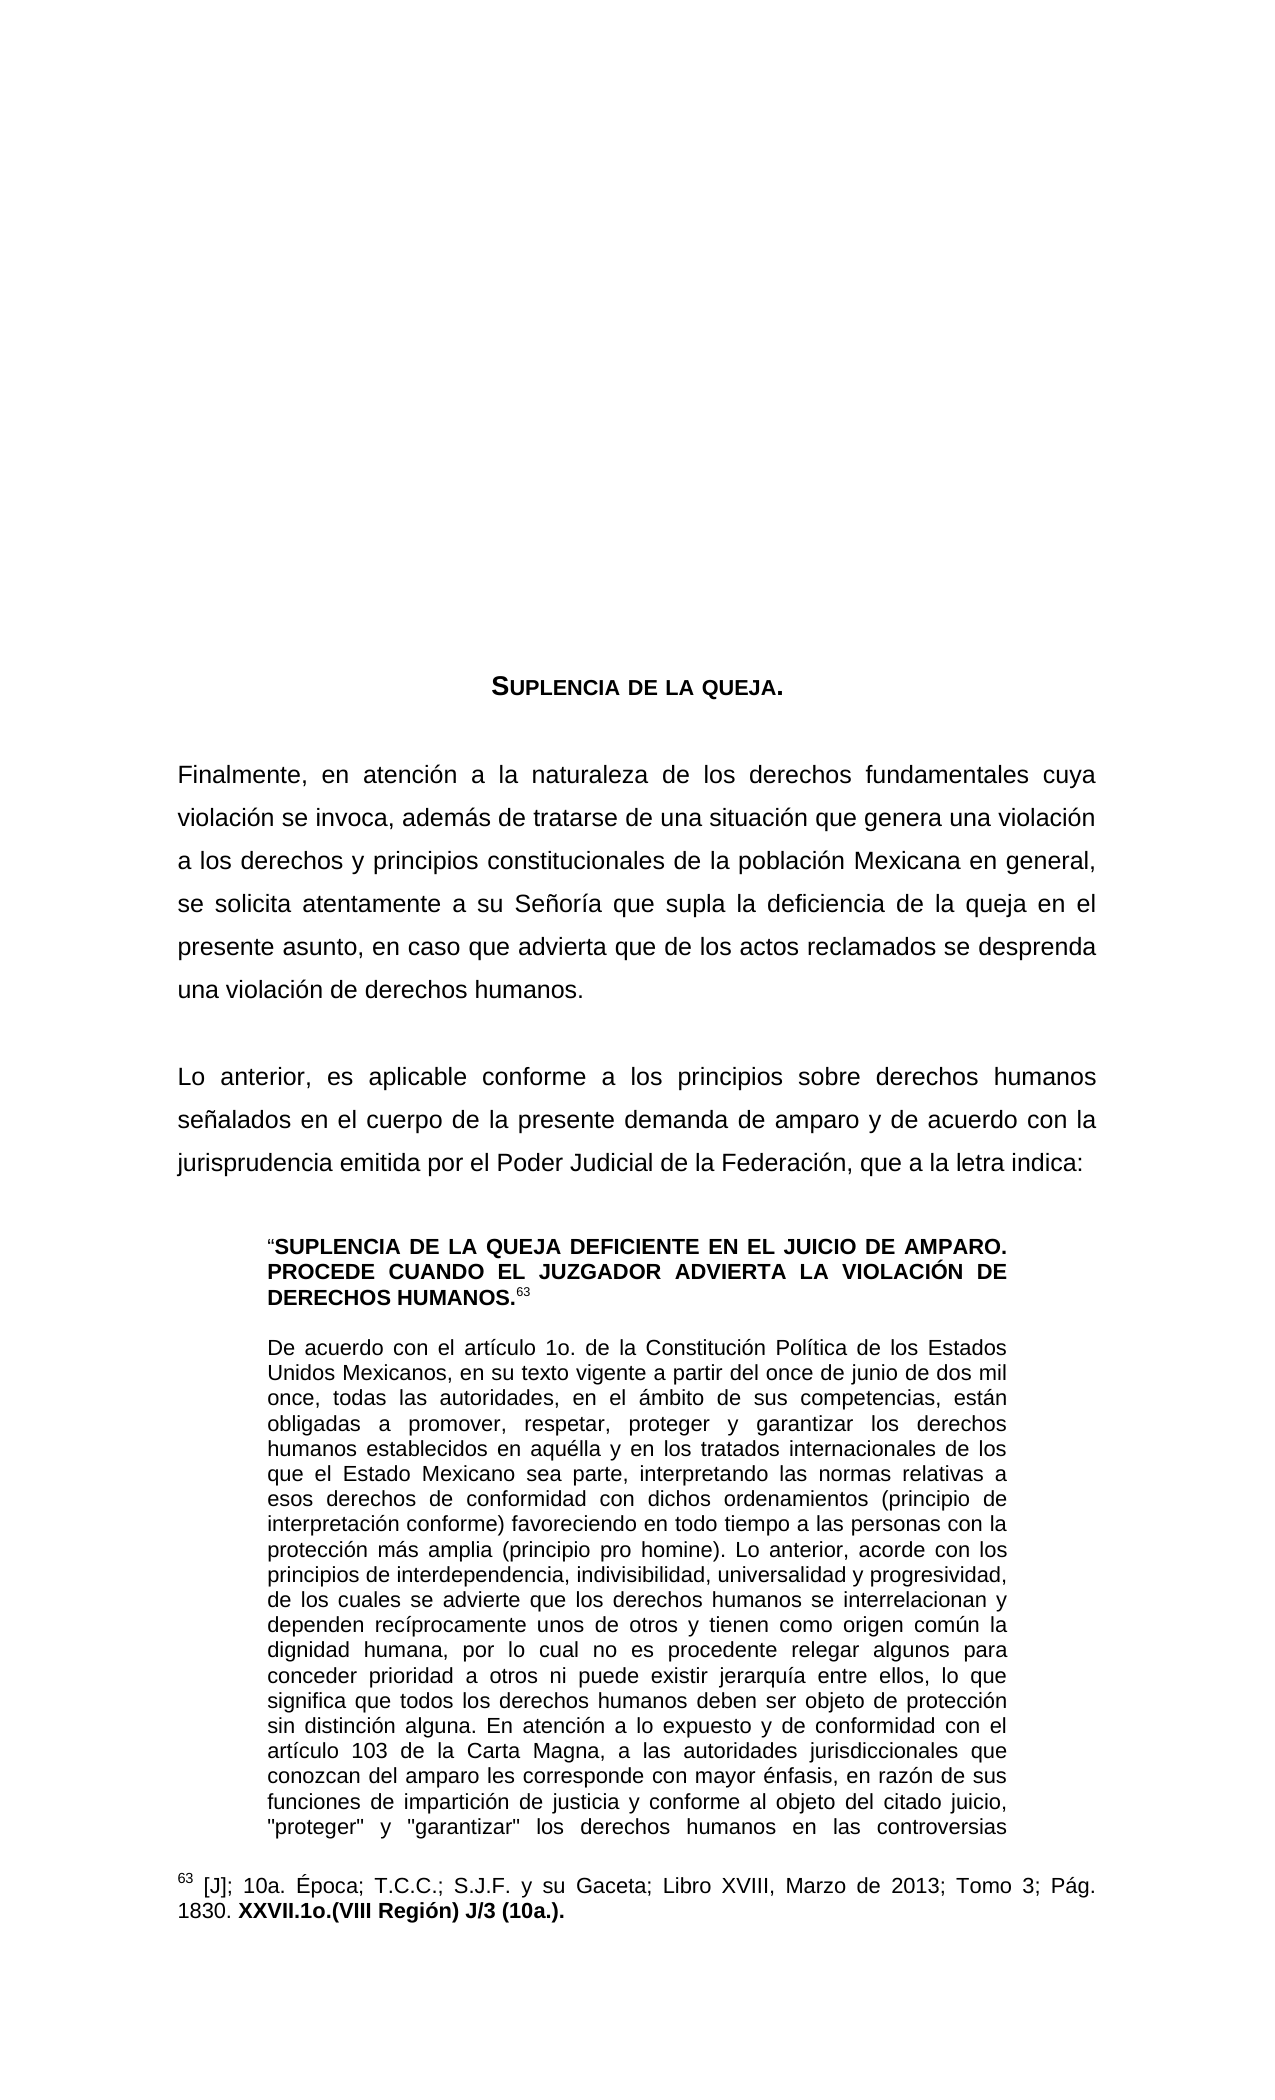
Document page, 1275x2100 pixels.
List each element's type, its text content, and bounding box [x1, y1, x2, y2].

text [267, 1335, 1008, 1839]
text “SUPLENCIA DE LA QUEJA DEFICIENTE EN EL JUICIO DE AMPARO. PROCEDE CUANDO EL JUZGADOR ADVIERTA LA VIOLACIÓN DE DERECHOS HUMANOS. [267, 1234, 1008, 1310]
text Finalmente, en atención a la naturaleza de los derechos fundamentales cuya violación se invoca, además de tratarse de una situación que genera una violación a los derechos y principios constitucionales de la población Mexicana en general, se solicita atentamente a su Señoría que supla la deficiencia de la queja en el presente asunto, en caso que advierta que de los actos reclamados se desprenda una violación de derechos humanos. [177, 760, 1098, 1004]
text Lo anterior, es aplicable conforme a los principios sobre derechos humanos señalados en el cuerpo de la presente demanda de amparo y de acuerdo con la jurisprudencia emitida por el Poder Judicial de la Federación, que a la letra indica: [177, 1062, 1098, 1177]
text Suplencia de la queja. [177, 670, 1098, 701]
